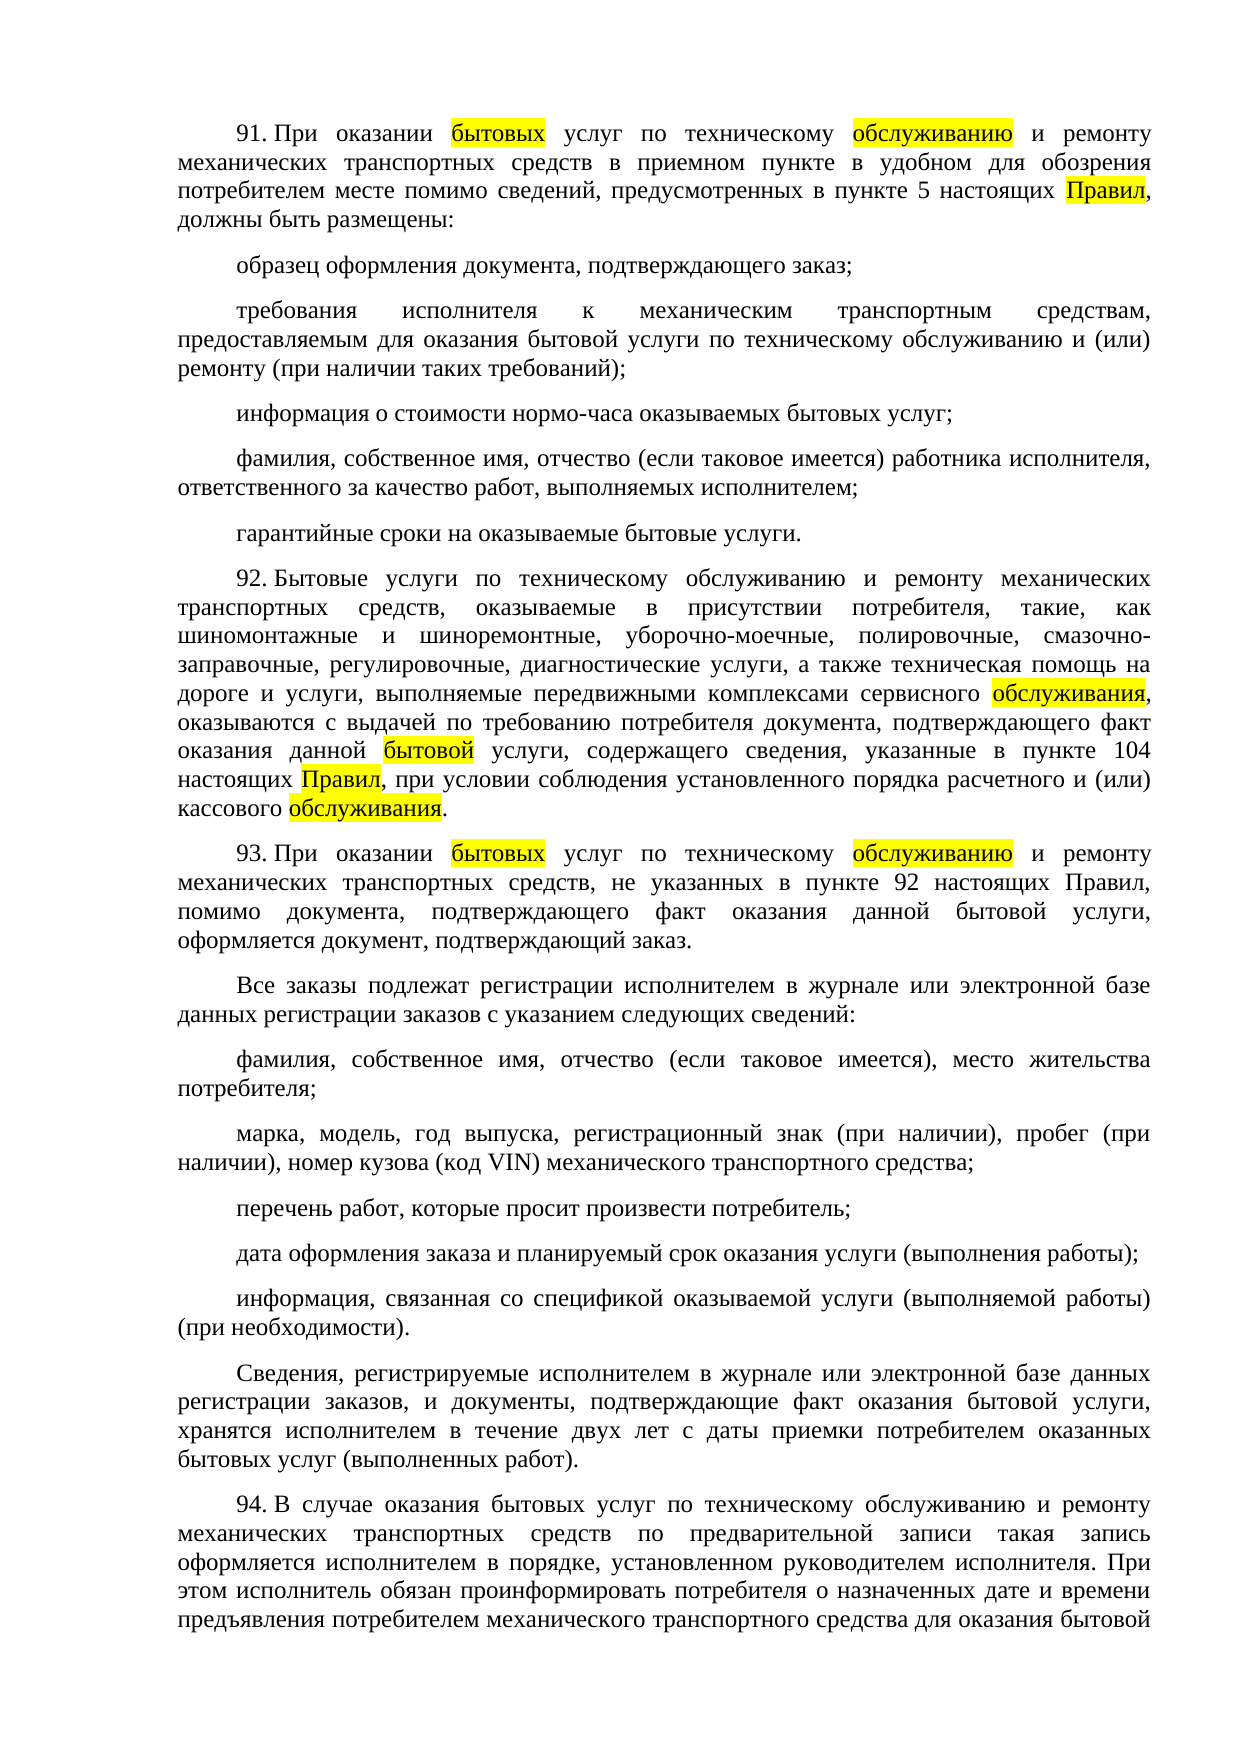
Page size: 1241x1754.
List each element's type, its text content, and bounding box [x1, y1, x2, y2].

text требования исполнителя к механическим транспортным средствам, предоставляемым для оказания бытовой услуги по техническому обслуживанию и (или) ремонту (при наличии таких требований); [177, 295, 1152, 381]
text 92. Бытовые услуги по техническому обслуживанию и ремонту механических транспортных средств, оказываемые в присутствии потребителя, такие, как шиномонтажные и шиноремонтные, уборочно-моечные, полировочные, смазочно-заправочные, регулировочные, диагностические услуги, а также техническая помощь на дороге и услуги, выполняемые передвижными комплексами сервисного обслуживания, оказываются с выдачей по требованию потребителя документа, подтверждающего факт оказания данной бытовой услуги, содержащего сведения, указанные в пункте 104 настоящих Правил, при условии соблюдения установленного порядка расчетного и (или) кассового обслуживания. [177, 563, 1152, 822]
text перечень работ, которые просит произвести потребитель; [177, 1193, 1152, 1221]
text образец оформления документа, подтверждающего заказ; [177, 250, 1152, 278]
text дата оформления заказа и планируемый срок оказания услуги (выполнения работы); [177, 1238, 1152, 1267]
text марка, модель, год выпуска, регистрационный знак (при наличии), пробег (при наличии), номер кузова (код VIN) механического транспортного средства; [177, 1118, 1152, 1176]
text гарантийные сроки на оказываемые бытовые услуги. [177, 518, 1152, 546]
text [177, 1489, 1152, 1633]
text Все заказы подлежат регистрации исполнителем в журнале или электронной базе данных регистрации заказов с указанием следующих сведений: [177, 970, 1152, 1028]
text информация, связанная со спецификой оказываемой услуги (выполняемой работы) (при необходимости). [177, 1283, 1152, 1341]
text 91. При оказании бытовых услуг по техническому обслуживанию и ремонту механических транспортных средств в приемном пункте в удобном для обозрения потребителем месте помимо сведений, предусмотренных в пункте 5 настоящих Правил, должны быть размещены: [177, 118, 1152, 233]
text фамилия, собственное имя, отчество (если таковое имеется) работника исполнителя, ответственного за качество работ, выполняемых исполнителем; [177, 443, 1152, 501]
text Сведения, регистрируемые исполнителем в журнале или электронной базе данных регистрации заказов, и документы, подтверждающие факт оказания бытовой услуги, хранятся исполнителем в течение двух лет с даты приемки потребителем оказанных бытовых услуг (выполненных работ). [177, 1358, 1152, 1473]
text информация о стоимости нормо-часа оказываемых бытовых услуг; [177, 398, 1152, 427]
text фамилия, собственное имя, отчество (если таковое имеется), место жительства потребителя; [177, 1044, 1152, 1102]
text 93. При оказании бытовых услуг по техническому обслуживанию и ремонту механических транспортных средств, не указанных в пункте 92 настоящих Правил, помимо документа, подтверждающего факт оказания данной бытовой услуги, оформляется документ, подтверждающий заказ. [177, 838, 1152, 953]
